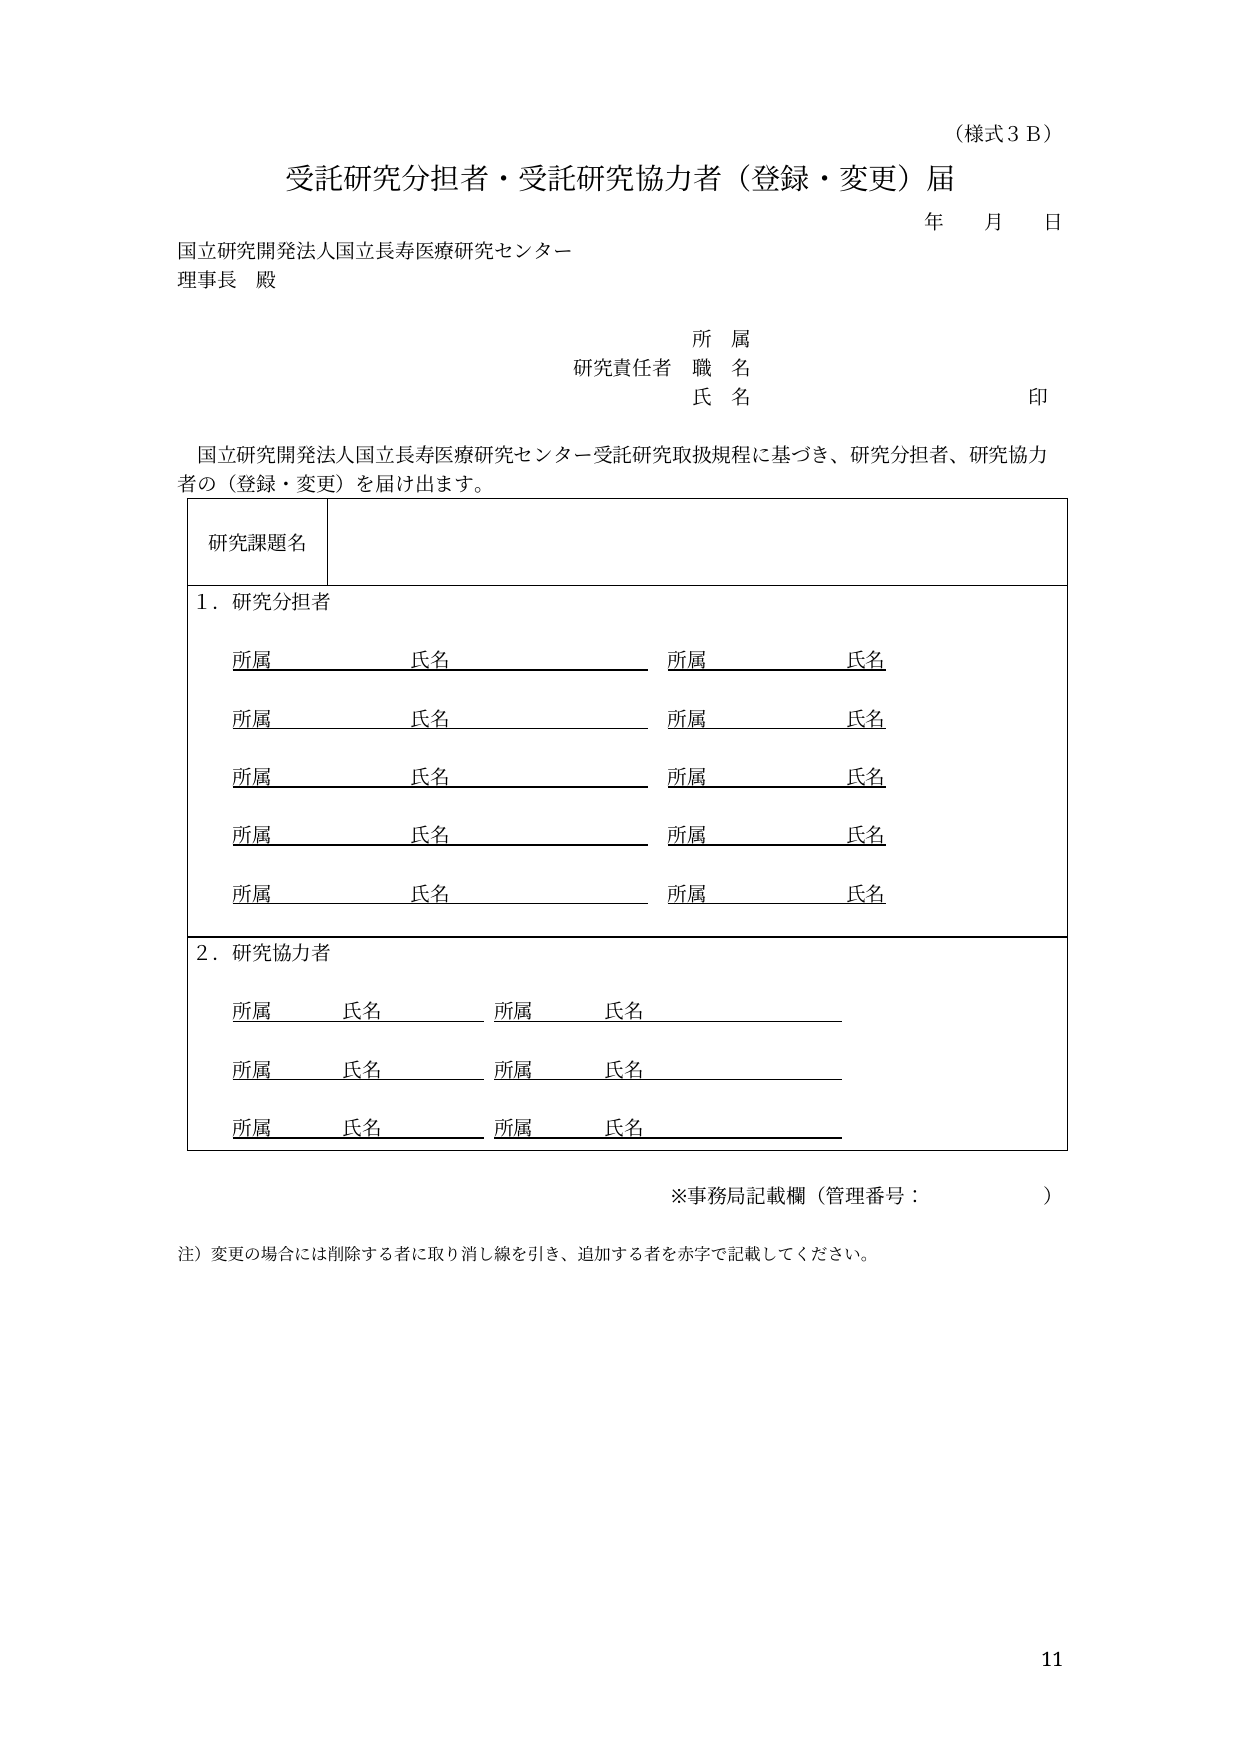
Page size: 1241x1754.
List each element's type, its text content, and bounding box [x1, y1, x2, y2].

text ※事務局記載欄（管理番号： ） [177, 1180, 1063, 1209]
table_cell １．研究分担者 所属 氏名 所属 氏名 所属 氏名 所属 氏名 所属 氏名 所属 氏名 所属 氏名 所属 氏名 所属 氏名 所属 氏名 [188, 586, 1067, 936]
text 注）変更の場合には削除する者に取り消し線を引き、追加する者を赤字で記載してください。 [177, 1239, 1063, 1268]
text 所 属 [177, 323, 1063, 352]
subtitle 受託研究分担者・受託研究協力者（登録・変更）届 [177, 148, 1063, 206]
text 国立研究開発法人国立長寿医療研究センター [177, 235, 1063, 264]
text 年 月 日 [177, 206, 1063, 235]
table_header 研究課題名 [188, 499, 327, 585]
table_header [328, 499, 1067, 585]
text （様式３Ｂ） [177, 119, 1063, 148]
text 国立研究開発法人国立長寿医療研究センター受託研究取扱規程に基づき、研究分担者、研究協力者の（登録・変更）を届け出ます。 [177, 439, 1063, 498]
text 研究責任者 職 名 [177, 352, 1063, 381]
text 理事長 殿 [177, 264, 1063, 294]
text 氏 名 印 [237, 381, 1063, 410]
table_cell ２．研究協力者 所属 氏名 所属 氏名 所属 氏名 所属 氏名 所属 氏名 所属 氏名 [188, 938, 1067, 1150]
